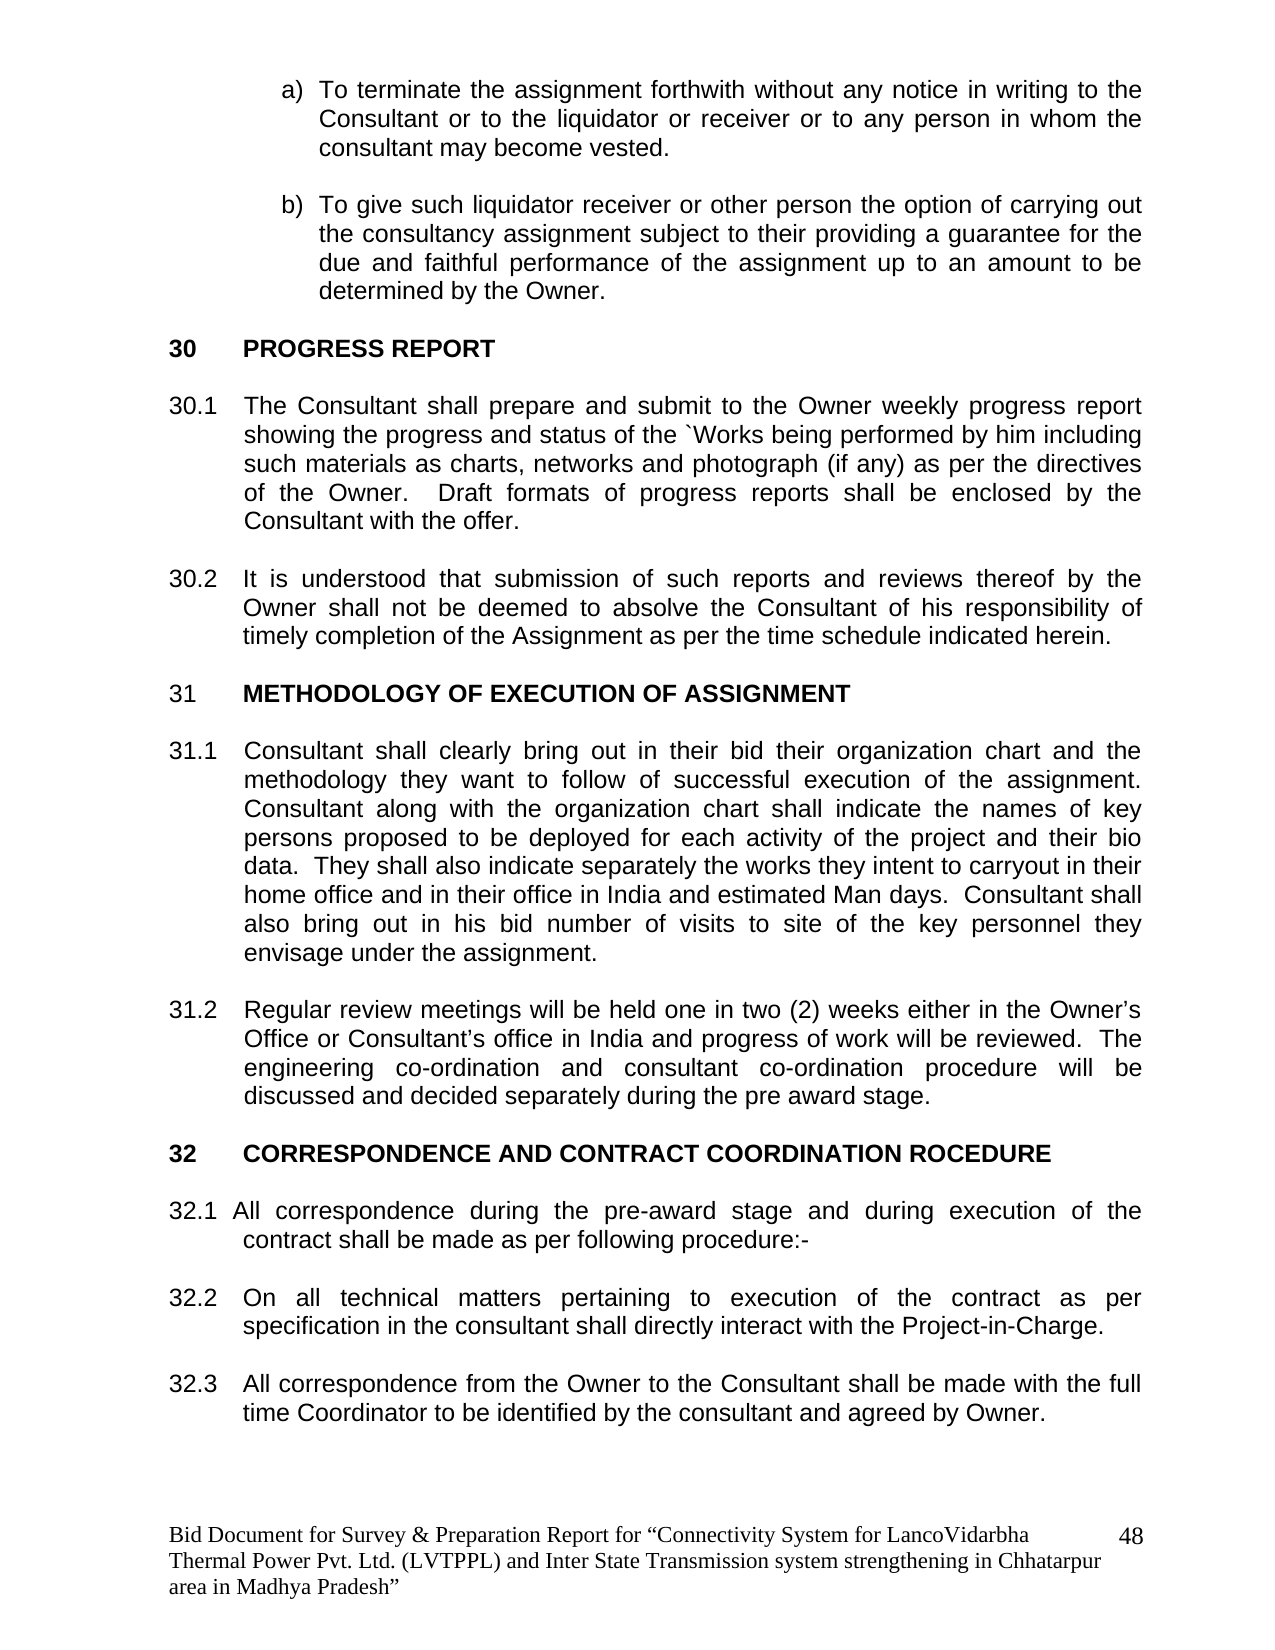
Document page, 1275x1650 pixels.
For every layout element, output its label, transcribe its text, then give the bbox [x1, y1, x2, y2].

list To give such liquidator receiver or other person the option of carrying out the consultancy assignment subject to their providing a guarantee for the due and faithful performance of the assignment up to an amount to be determined by the Owner. [281, 190, 1144, 305]
list CORRESPONDENCE AND CONTRACT COORDINATION ROCEDURE [169, 1139, 1144, 1167]
list The Consultant shall prepare and submit to the Owner weekly progress report showing the progress and status of the `Works being performed by him including such materials as charts, networks and photograph (if any) as per the directives of the Owner. Draft formats of progress reports shall be enclosed by the Consultant with the offer. [169, 391, 1144, 535]
text 32.1 All correspondence during the pre-award stage and during execution of the contract shall be made as per following procedure:- [169, 1196, 1144, 1254]
list On all technical matters pertaining to execution of the contract as per specification in the consultant shall directly interact with the Project-in-Charge. [169, 1282, 1144, 1340]
list All correspondence from the Owner to the Consultant shall be made with the full time Coordinator to be identified by the consultant and agreed by Owner. [169, 1369, 1144, 1426]
text 31.2 Regular review meetings will be held one in two (2) weeks either in the Owner’s Office or Consultant’s office in India and progress of work will be reviewed. The engineering co-ordination and consultant co-ordination procedure will be discussed and decided separately during the pre award stage. [169, 995, 1144, 1110]
list PROGRESS REPORT [169, 334, 1144, 362]
list To terminate the assignment forthwith without any notice in writing to the Consultant or to the liquidator or receiver or to any person in whom the consultant may become vested. [281, 75, 1144, 161]
text 31.1 Consultant shall clearly bring out in their bid their organization chart and the methodology they want to follow of successful execution of the assignment. Consultant along with the organization chart shall indicate the names of key persons proposed to be deployed for each activity of the project and their bio data. They shall also indicate separately the works they intent to carryout in their home office and in their office in India and estimated Man days. Consultant shall also bring out in his bid number of visits to site of the key personnel they envisage under the assignment. [169, 736, 1144, 966]
list METHODOLOGY OF EXECUTION OF ASSIGNMENT [169, 679, 1144, 707]
list It is understood that submission of such reports and reviews thereof by the Owner shall not be deemed to absolve the Consultant of his responsibility of timely completion of the Assignment as per the time schedule indicated herein. [169, 564, 1144, 650]
